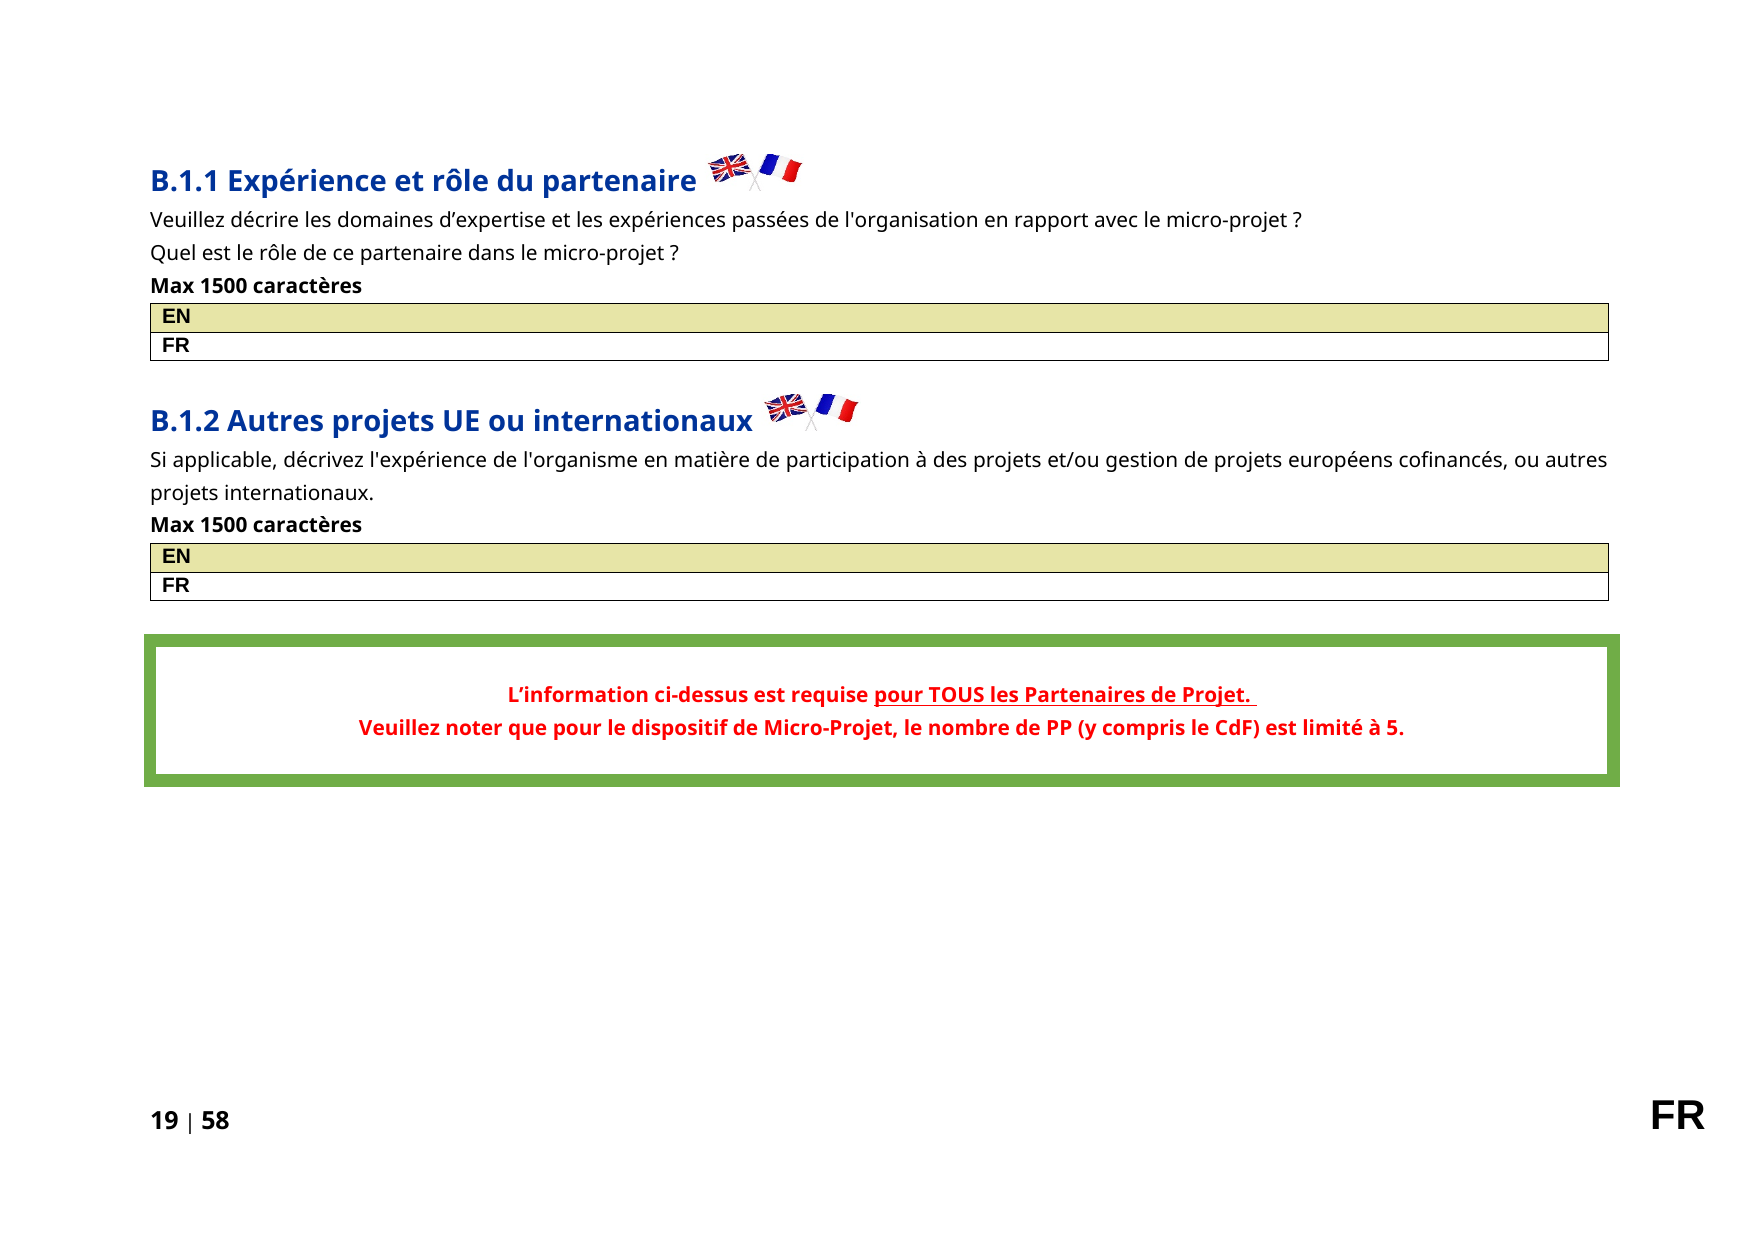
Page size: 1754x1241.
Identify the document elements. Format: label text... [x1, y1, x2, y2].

table_cell FR [151, 573, 1608, 600]
text B.1.2 Autres projets UE ou internationaux [150, 394, 1609, 439]
table_header EN [151, 544, 1608, 572]
table_header EN [151, 304, 1608, 332]
text Si applicable, décrivez l'expérience de l'organisme en matière de participation à des projets et/ou gestion de projets européens cofinancés, ou autres projets internationaux. [150, 445, 1609, 506]
picture [704, 154, 805, 191]
subtitle B.1.1 Expérience et rôle du partenaire [150, 154, 1609, 199]
text Veuillez décrire les domaines d’expertise et les expériences passées de l'organisation en rapport avec le micro-projet ? [150, 206, 1609, 234]
text Quel est le rôle de ce partenaire dans le micro-projet ? [150, 238, 1609, 267]
text Max 1500 caractères [150, 271, 1609, 299]
table_cell FR [151, 333, 1608, 360]
text Max 1500 caractères [150, 511, 1609, 539]
picture [761, 394, 861, 431]
